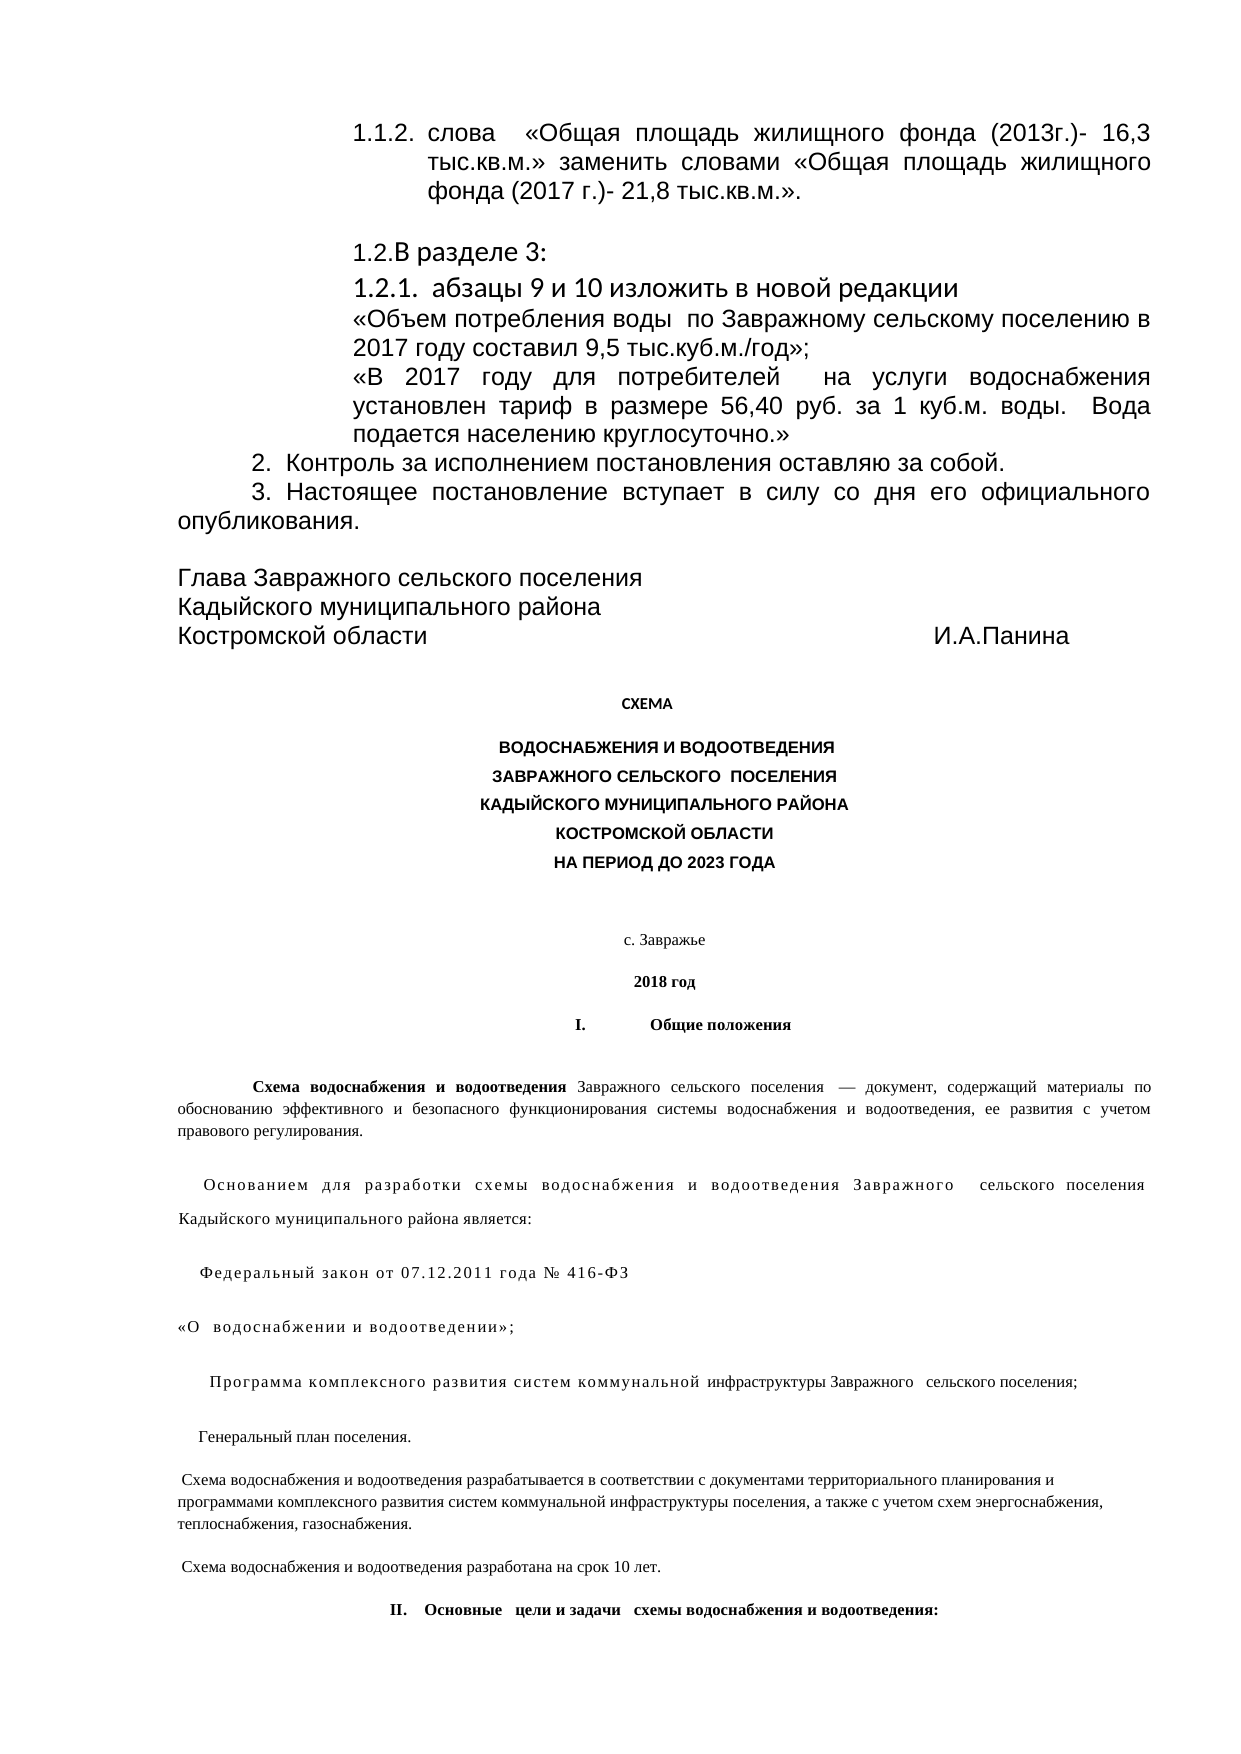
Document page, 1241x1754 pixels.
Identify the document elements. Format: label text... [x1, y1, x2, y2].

text «О водоснабжении и водоотведении»; [177, 1306, 1145, 1339]
text 1.2.1. абзацы 9 и 10 изложить в новой редакции [352, 269, 1152, 304]
text завражнОГО сельского поселения [177, 766, 1152, 786]
text 2018 год [177, 972, 1152, 991]
text «Объем потребления воды по Завражному сельскому поселению в 2017 году составил 9,5 тыс.куб.м./год»; [353, 304, 1152, 362]
text кострОмской области [177, 824, 1152, 843]
text кадыйского муниципального района [177, 795, 1152, 814]
text Кадыйского муниципального района [177, 592, 1152, 621]
text «В 2017 году для потребителей на услуги водоснабжения установлен тариф в размере 56,40 руб. за 1 куб.м. воды. Вода подается населению круглосуточно.» [353, 362, 1152, 448]
text II. Основные цели и задачи схемы водоснабжения и водоотведения: [177, 1599, 1152, 1619]
text ВОДОСНАБЖЕНИЯ И ВОДООТВЕДЕНИЯ [177, 738, 1152, 757]
text Схема водоснабжения и водоотведения разработана на срок 10 лет. [177, 1557, 1152, 1576]
text Программа комплексного развития систем коммунальной инфраструктуры Завражного сельского поселения; [181, 1360, 1145, 1394]
text Схема водоснабжения и водоотведения разрабатывается в соответствии с документами территориального планирования и программами комплексного развития систем коммунальной инфраструктуры поселения, а также с учетом схем энергоснабжения, теплоснабжения, газоснабжения. [177, 1470, 1152, 1533]
list Общие положения [215, 1015, 1152, 1034]
text 2. Контроль за исполнением постановления оставляю за собой. [177, 448, 1152, 477]
text Федеральный закон от 07.12.2011 года № 416-ФЗ [177, 1252, 1145, 1285]
text 1.2.В разделе 3: [352, 233, 1152, 269]
text Схема водоснабжения и водоотведения Завражного сельского поселения — документ, содержащий материалы по обоснованию эффективного и безопасного функционирования системы водоснабжения и водоотведения, ее развития с учетом правового регулирования. [177, 1077, 1152, 1140]
text Глава Завражного сельского поселения [177, 563, 1152, 592]
text на период до 2023 ГОДА [177, 853, 1152, 872]
text Костромской области И.А.Панина [177, 621, 1152, 649]
text Основанием для разработки схемы водоснабжения и водоотведения Завражного сельского поселения Кадыйского муниципального района является: [178, 1164, 1145, 1231]
text Генеральный план поселения. [177, 1415, 1145, 1449]
text с. Завражье [177, 929, 1152, 948]
text СХЕМА [177, 693, 1152, 714]
text 3. Настоящее постановление вступает в силу со дня его официального опубликования. [177, 477, 1152, 534]
list слова «Общая площадь жилищного фонда (2013г.)- 16,3 тыс.кв.м.» заменить словами «Общая площадь жилищного фонда (2017 г.)- 21,8 тыс.кв.м.». [352, 118, 1152, 204]
